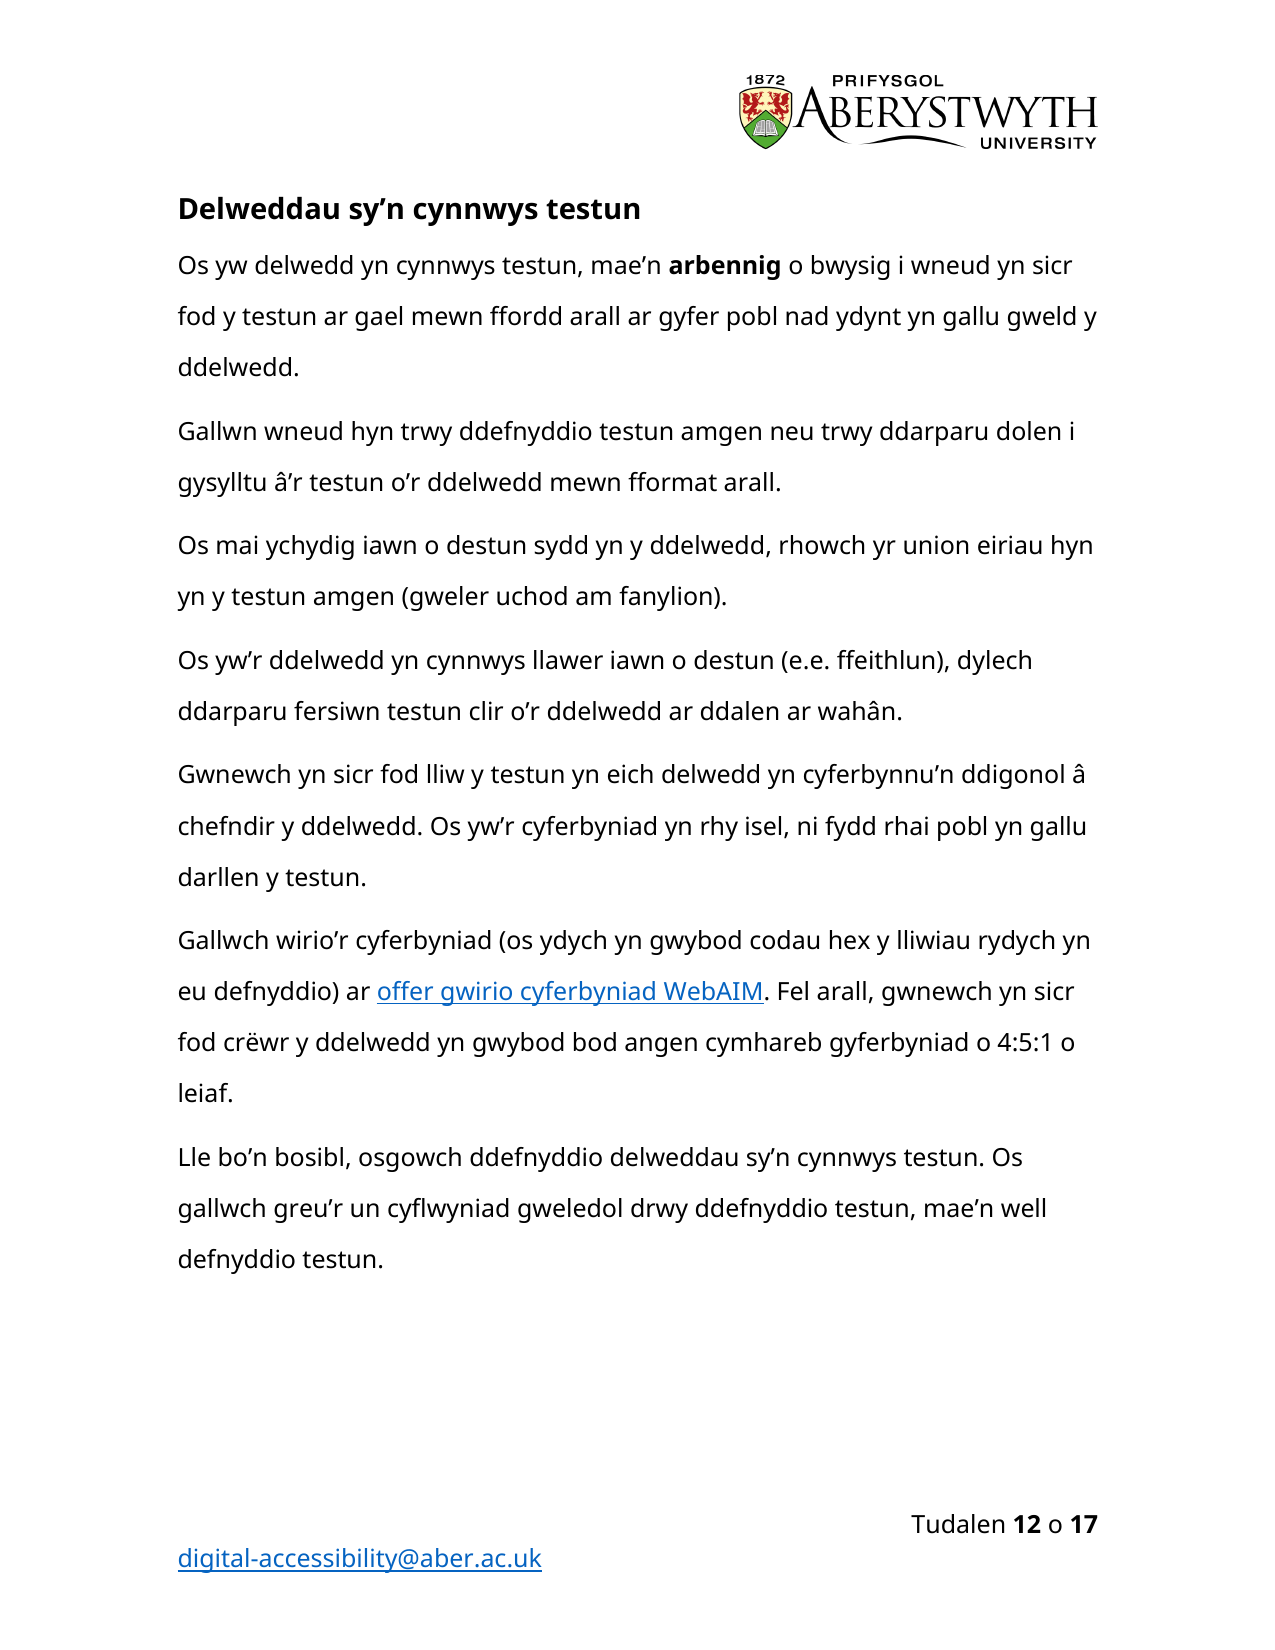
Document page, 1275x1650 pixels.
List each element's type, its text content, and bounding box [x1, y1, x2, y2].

text Os yw delwedd yn cynnwys testun, mae’n arbennig o bwysig i wneud yn sicr fod y testun ar gael mewn ffordd arall ar gyfer pobl nad ydynt yn gallu gweld y ddelwedd. [177, 248, 1098, 384]
text Gwnewch yn sicr fod lliw y testun yn eich delwedd yn cyferbynnu’n ddigonol â chefndir y ddelwedd. Os yw’r cyferbyniad yn rhy isel, ni fydd rhai pobl yn gallu darllen y testun. [177, 757, 1098, 893]
text Os yw’r ddelwedd yn cynnwys llawer iawn o destun (e.e. ffeithlun), dylech ddarparu fersiwn testun clir o’r ddelwedd ar ddalen ar wahân. [177, 642, 1098, 728]
text Gallwn wneud hyn trwy ddefnyddio testun amgen neu trwy ddarparu dolen i gysylltu â’r testun o’r ddelwedd mewn fformat arall. [177, 413, 1098, 498]
text Lle bo’n bosibl, osgowch ddefnyddio delweddau sy’n cynnwys testun. Os gallwch greu’r un cyflwyniad gweledol drwy ddefnyddio testun, mae’n well defnyddio testun. [177, 1139, 1098, 1276]
text Gallwch wirio’r cyferbyniad (os ydych yn gwybod codau hex y lliwiau rydych yn eu defnyddio) ar offer gwirio cyferbyniad WebAIM. Fel arall, gwnewch yn sicr fod crëwr y ddelwedd yn gwybod bod angen cymhareb gyferbyniad o 4:5:1 o leiaf. [177, 923, 1098, 1110]
picture [739, 75, 1098, 150]
text Os mai ychydig iawn o destun sydd yn y ddelwedd, rhowch yr union eiriau hyn yn y testun amgen (gweler uchod am fanylion). [177, 528, 1098, 613]
subtitle Delweddau sy’n cynnwys testun [177, 188, 1098, 228]
